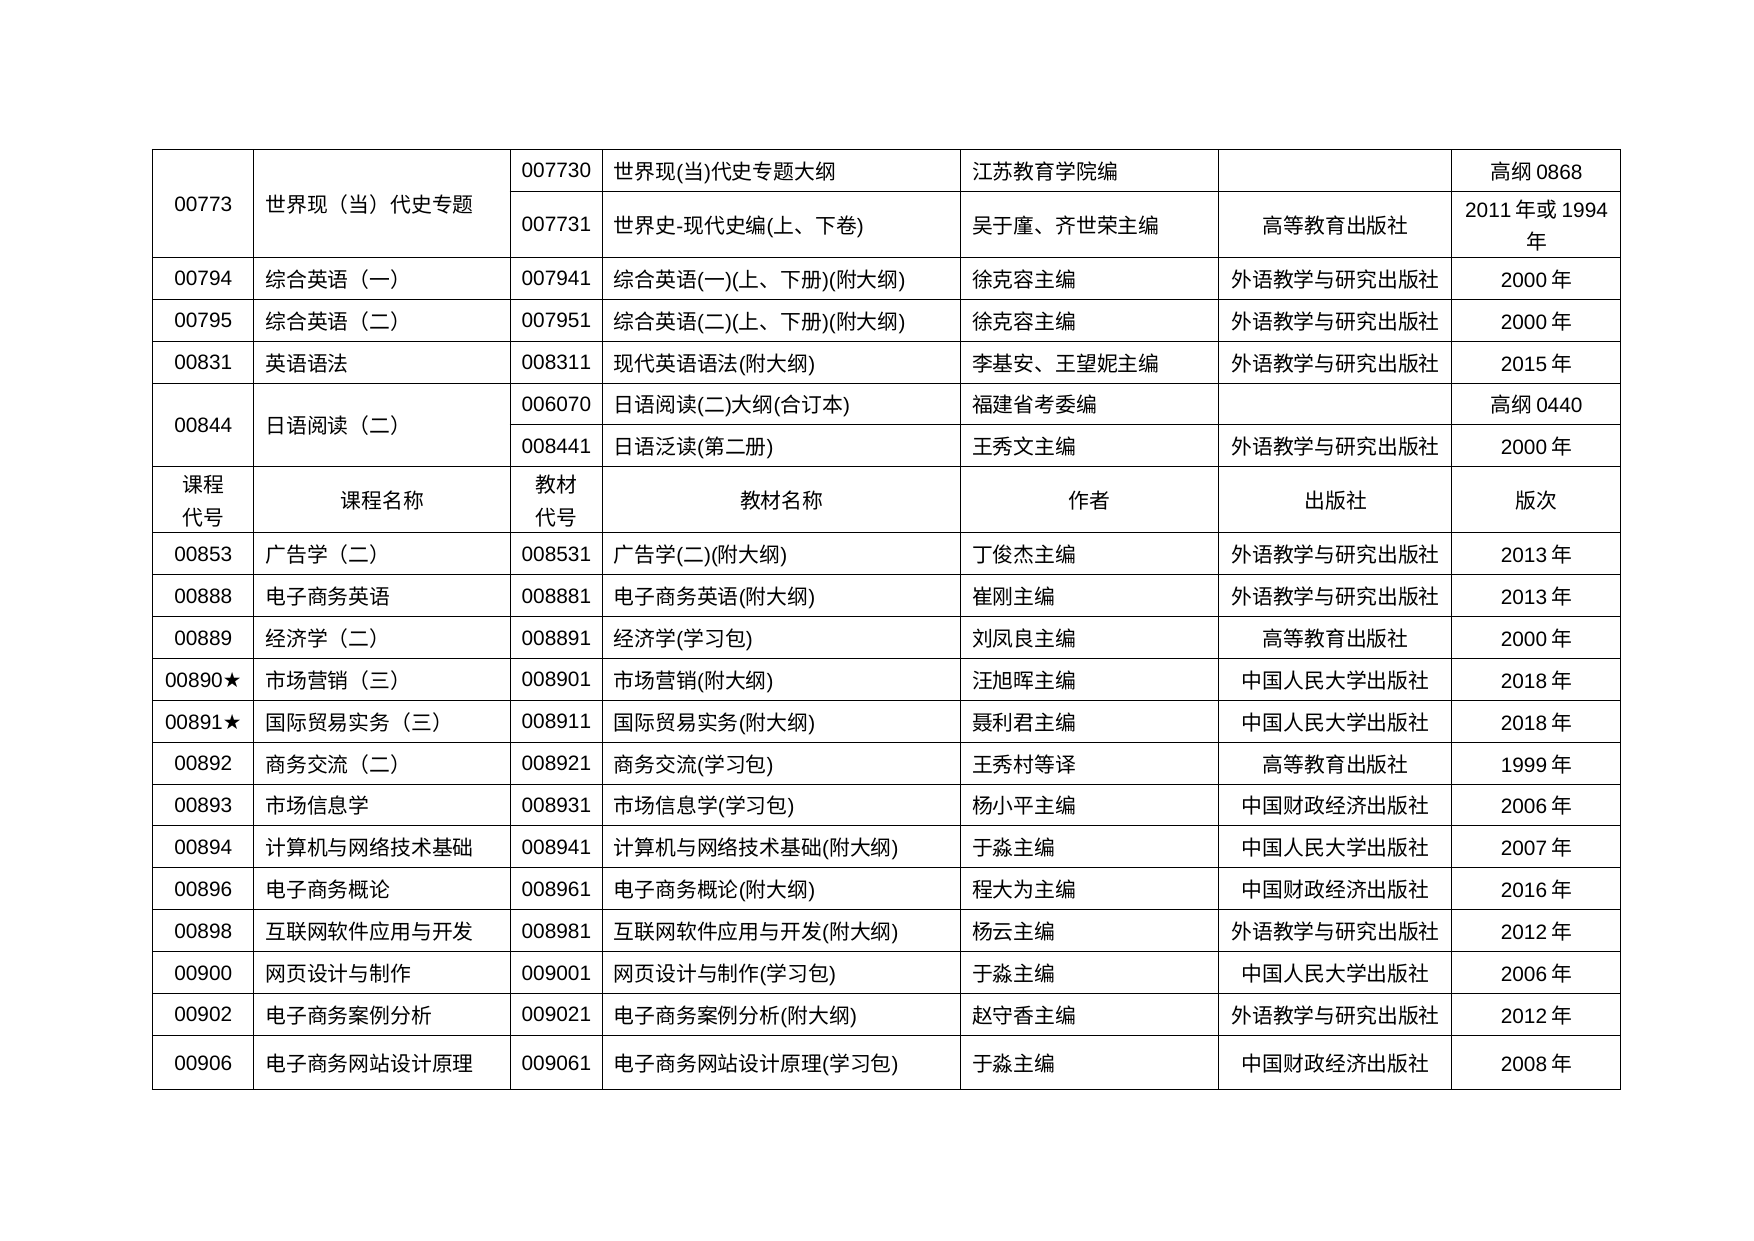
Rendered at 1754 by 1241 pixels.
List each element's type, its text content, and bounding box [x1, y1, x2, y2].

table_cell 2011年或1994年 [1452, 192, 1620, 257]
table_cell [603, 1036, 960, 1089]
table_cell 00893 [153, 785, 253, 825]
table_cell 外语教学与研究出版社 [1219, 575, 1451, 616]
table_cell 1999年 [1452, 743, 1620, 783]
table_cell 中国人民大学出版社 [1219, 701, 1451, 742]
table_cell 高等教育出版社 [1219, 192, 1451, 257]
table_cell 009021 [511, 994, 602, 1035]
table_cell 008441 [511, 425, 602, 466]
table_cell 008961 [511, 868, 602, 909]
table_cell 综合英语（一） [254, 258, 510, 299]
table_cell 00902 [153, 994, 253, 1035]
table_cell 中国人民大学出版社 [1219, 826, 1451, 867]
table_cell 2007年 [1452, 826, 1620, 867]
table_cell 市场信息学 [254, 785, 510, 825]
table_cell 综合英语(一)(上、下册)(附大纲) [603, 258, 960, 299]
table_cell 外语教学与研究出版社 [1219, 425, 1451, 466]
table_cell 日语泛读(第二册) [603, 425, 960, 466]
table_cell 008931 [511, 785, 602, 825]
table_cell 经济学(学习包) [603, 617, 960, 658]
table_cell 2000年 [1452, 258, 1620, 299]
table_cell 网页设计与制作(学习包) [603, 952, 960, 993]
table_cell 世界现（当）代史专题 [254, 150, 510, 257]
table_cell 高纲0440 [1452, 384, 1620, 424]
table_cell 徐克容主编 [961, 258, 1218, 299]
table_cell 2015年 [1452, 342, 1620, 382]
table_cell 007941 [511, 258, 602, 299]
table_cell 教材 代号 [511, 467, 602, 532]
table_cell 2008年 [1452, 1036, 1620, 1089]
table_cell 2000年 [1452, 425, 1620, 466]
table_cell [1219, 384, 1451, 424]
table_cell 008921 [511, 743, 602, 783]
table_cell 电子商务网站设计原理 [254, 1036, 510, 1089]
table_cell 007731 [511, 192, 602, 257]
table_cell 2012年 [1452, 910, 1620, 951]
table_cell 广告学(二)(附大纲) [603, 533, 960, 574]
table_cell 市场营销(附大纲) [603, 659, 960, 700]
table_cell 日语阅读（二） [254, 384, 510, 466]
table_cell 2018年 [1452, 659, 1620, 700]
table_cell 英语语法 [254, 342, 510, 382]
table_cell 于淼主编 [961, 1036, 1218, 1089]
table_cell 市场信息学(学习包) [603, 785, 960, 825]
table_cell 00853 [153, 533, 253, 574]
table_cell 国际贸易实务(附大纲) [603, 701, 960, 742]
table_cell 00889 [153, 617, 253, 658]
table_cell 市场营销（三） [254, 659, 510, 700]
table_cell 2018年 [1452, 701, 1620, 742]
table_cell 00844 [153, 384, 253, 466]
table_cell 福建省考委编 [961, 384, 1218, 424]
table_cell 00888 [153, 575, 253, 616]
table_cell 王秀文主编 [961, 425, 1218, 466]
table_cell 聂利君主编 [961, 701, 1218, 742]
table_cell 外语教学与研究出版社 [1219, 910, 1451, 951]
table_cell 008981 [511, 910, 602, 951]
table_cell 崔刚主编 [961, 575, 1218, 616]
table_cell 00898 [153, 910, 253, 951]
table_cell 出版社 [1219, 467, 1451, 532]
table_cell 网页设计与制作 [254, 952, 510, 993]
table_cell 中国财政经济出版社 [1219, 785, 1451, 825]
table_cell 2000年 [1452, 617, 1620, 658]
table_cell 高等教育出版社 [1219, 743, 1451, 783]
table_cell 00773 [153, 150, 253, 257]
table_cell 中国财政经济出版社 [1219, 1036, 1451, 1089]
table_cell 00890★ [153, 659, 253, 700]
table_cell 赵守香主编 [961, 994, 1218, 1035]
table_cell 2016年 [1452, 868, 1620, 909]
table_cell 课程 代号 [153, 467, 253, 532]
table_cell 中国人民大学出版社 [1219, 659, 1451, 700]
table_cell [1219, 150, 1451, 191]
table_cell 00896 [153, 868, 253, 909]
table_cell 00794 [153, 258, 253, 299]
table_cell 杨云主编 [961, 910, 1218, 951]
table_cell 008941 [511, 826, 602, 867]
table_cell 课程名称 [254, 467, 510, 532]
table_cell 世界现(当)代史专题大纲 [603, 150, 960, 191]
table_cell 汪旭晖主编 [961, 659, 1218, 700]
table_cell 00891★ [153, 701, 253, 742]
table_cell 006070 [511, 384, 602, 424]
table_cell 经济学（二） [254, 617, 510, 658]
table_cell 程大为主编 [961, 868, 1218, 909]
table_cell 日语阅读(二)大纲(合订本) [603, 384, 960, 424]
table_cell 中国人民大学出版社 [1219, 952, 1451, 993]
table_cell 国际贸易实务（三） [254, 701, 510, 742]
table_cell 世界史-现代史编(上、下卷) [603, 192, 960, 257]
table_cell 008881 [511, 575, 602, 616]
table_cell 00894 [153, 826, 253, 867]
table_cell 计算机与网络技术基础 [254, 826, 510, 867]
table_cell 高等教育出版社 [1219, 617, 1451, 658]
table_cell 版次 [1452, 467, 1620, 532]
table_cell 电子商务案例分析(附大纲) [603, 994, 960, 1035]
table_cell 00831 [153, 342, 253, 382]
table_cell 2006年 [1452, 785, 1620, 825]
table_cell 2012年 [1452, 994, 1620, 1035]
table_cell 商务交流(学习包) [603, 743, 960, 783]
table_cell 电子商务英语(附大纲) [603, 575, 960, 616]
table_cell 江苏教育学院编 [961, 150, 1218, 191]
table_cell 教材名称 [603, 467, 960, 532]
table_cell 2013年 [1452, 533, 1620, 574]
table_cell 2006年 [1452, 952, 1620, 993]
table_cell 007730 [511, 150, 602, 191]
table_cell 综合英语(二)(上、下册)(附大纲) [603, 300, 960, 341]
table_cell 电子商务英语 [254, 575, 510, 616]
table_cell 2000年 [1452, 300, 1620, 341]
table_cell 008901 [511, 659, 602, 700]
table_cell 008531 [511, 533, 602, 574]
table_cell 008311 [511, 342, 602, 382]
table_cell 007951 [511, 300, 602, 341]
table_cell 008891 [511, 617, 602, 658]
table_cell 外语教学与研究出版社 [1219, 342, 1451, 382]
table_cell 丁俊杰主编 [961, 533, 1218, 574]
table_cell 吴于廑、齐世荣主编 [961, 192, 1218, 257]
table_cell 互联网软件应用与开发 [254, 910, 510, 951]
table_cell 互联网软件应用与开发(附大纲) [603, 910, 960, 951]
table_cell 计算机与网络技术基础(附大纲) [603, 826, 960, 867]
table_cell 现代英语语法(附大纲) [603, 342, 960, 382]
table_cell 009061 [511, 1036, 602, 1089]
table_cell 广告学（二） [254, 533, 510, 574]
table_cell 王秀村等译 [961, 743, 1218, 783]
table_cell 008911 [511, 701, 602, 742]
table_cell 综合英语（二） [254, 300, 510, 341]
table_cell 于淼主编 [961, 826, 1218, 867]
table_cell 009001 [511, 952, 602, 993]
table_cell 杨小平主编 [961, 785, 1218, 825]
table_cell 外语教学与研究出版社 [1219, 533, 1451, 574]
table_cell 高纲0868 [1452, 150, 1620, 191]
table_cell 徐克容主编 [961, 300, 1218, 341]
table_cell 电子商务概论(附大纲) [603, 868, 960, 909]
table_cell 李基安、王望妮主编 [961, 342, 1218, 382]
table_cell 00892 [153, 743, 253, 783]
table_cell 00900 [153, 952, 253, 993]
table_cell 刘凤良主编 [961, 617, 1218, 658]
table_cell 00795 [153, 300, 253, 341]
table_cell 2013年 [1452, 575, 1620, 616]
table_cell 电子商务案例分析 [254, 994, 510, 1035]
table_cell 作者 [961, 467, 1218, 532]
table_cell 00906 [153, 1036, 253, 1089]
table_cell 外语教学与研究出版社 [1219, 300, 1451, 341]
table_cell 商务交流（二） [254, 743, 510, 783]
table_cell 外语教学与研究出版社 [1219, 994, 1451, 1035]
table_cell 电子商务概论 [254, 868, 510, 909]
table_cell 外语教学与研究出版社 [1219, 258, 1451, 299]
table_cell 中国财政经济出版社 [1219, 868, 1451, 909]
table_cell 于淼主编 [961, 952, 1218, 993]
